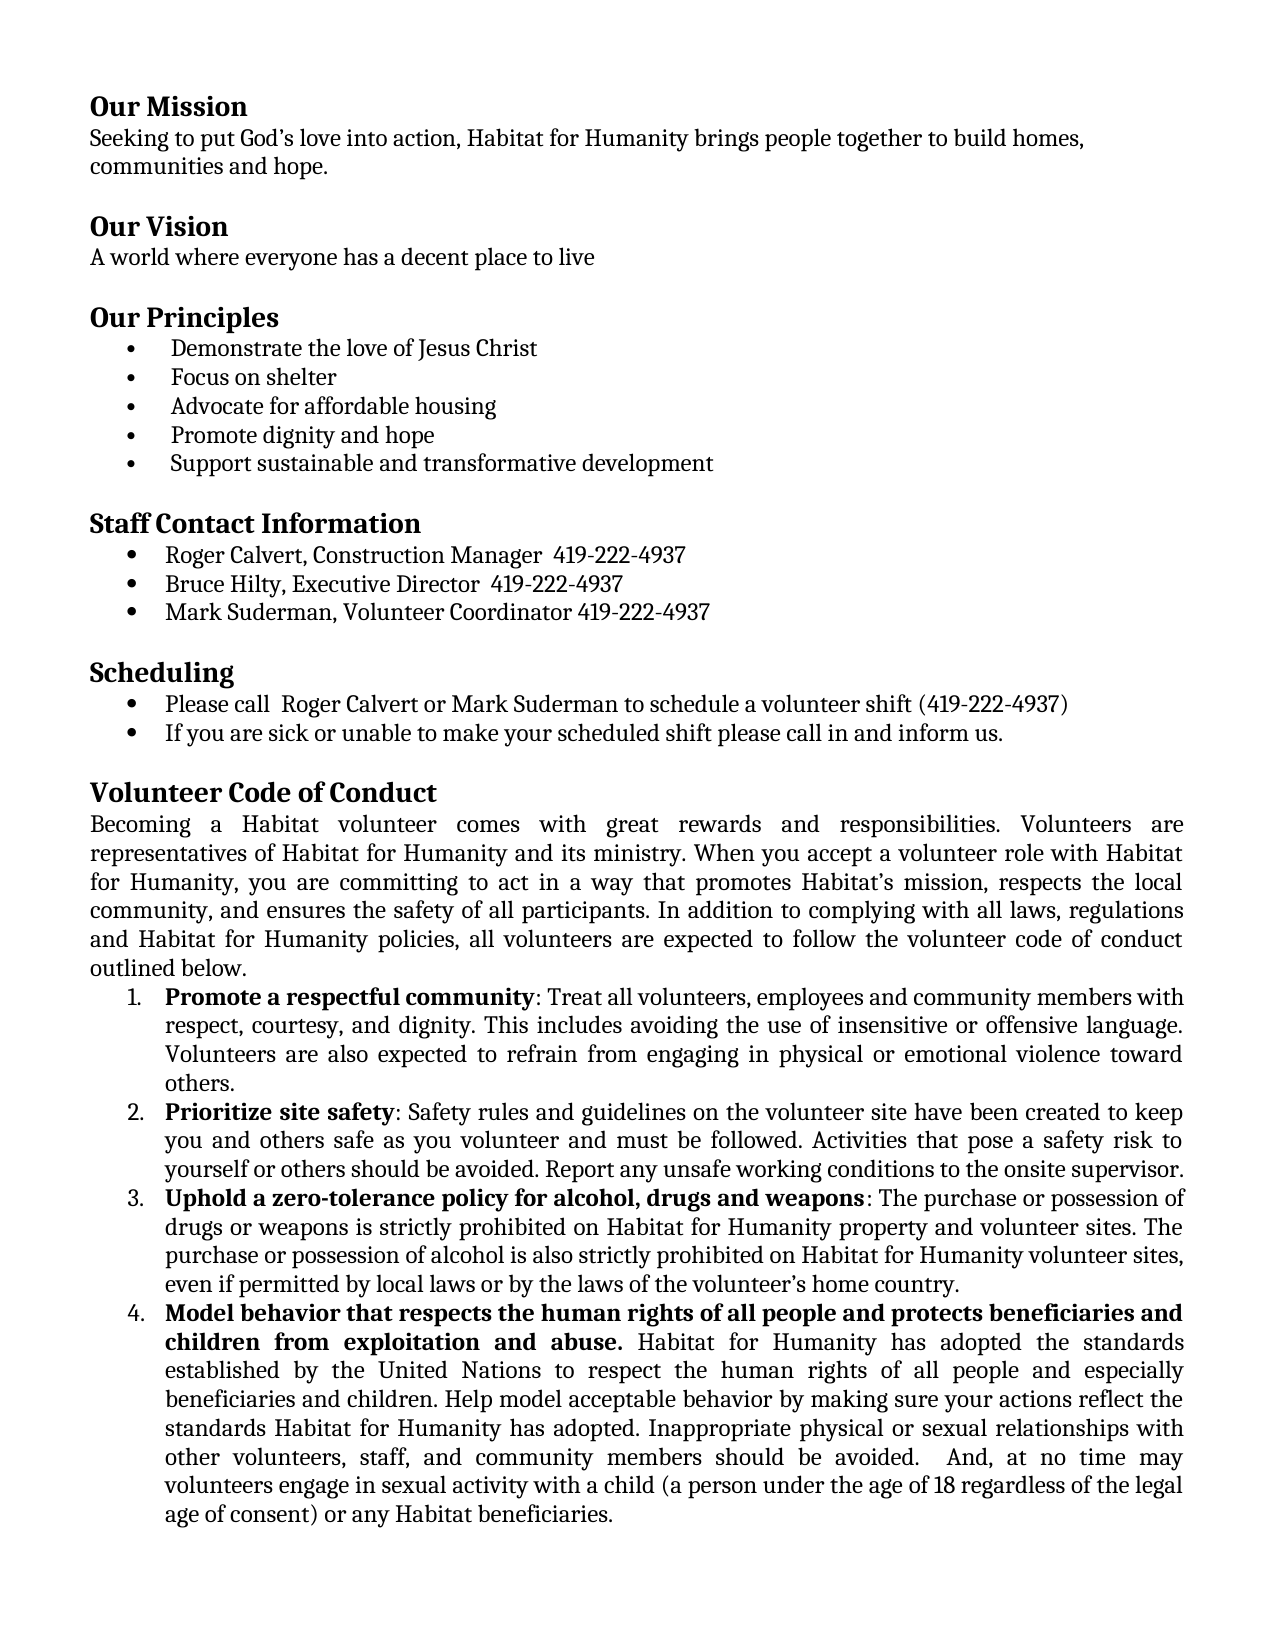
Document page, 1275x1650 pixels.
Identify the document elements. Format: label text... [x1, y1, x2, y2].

list Support sustainable and transformative development [127, 449, 1185, 478]
list Model behavior that respects the human rights of all people and protects beneficiaries and children from exploitation and abuse. Habitat for Humanity has adopted the standards established by the United Nations to respect the human rights of all people and especially beneficiaries and children. Help model acceptable behavior by making sure your actions reflect the standards Habitat for Humanity has adopted. Inappropriate physical or sexual relationships with other volunteers, staff, and community members should be avoided. And, at no time may volunteers engage in sexual activity with a child (a person under the age of 18 regardless of the legal age of consent) or any Habitat beneficiaries. [127, 1299, 1185, 1529]
list Bruce Hilty, Executive Director 419-222-4937 [127, 569, 1185, 598]
list Focus on shelter [127, 363, 1185, 392]
text Our Vision [90, 181, 1185, 243]
text Seeking to put God’s love into action, Habitat for Humanity brings people together to build homes, communities and hope. [90, 123, 1185, 181]
list Roger Calvert, Construction Manager 419-222-4937 [127, 541, 1185, 569]
list Advocate for affordable housing [127, 392, 1185, 421]
list Uphold a zero-tolerance policy for alcohol, drugs and weapons: The purchase or possession of drugs or weapons is strictly prohibited on Habitat for Humanity property and volunteer sites. The purchase or possession of alcohol is also strictly prohibited on Habitat for Humanity volunteer sites, even if permitted by local laws or by the laws of the volunteer’s home country. [127, 1184, 1185, 1299]
list Mark Suderman, Volunteer Coordinator 419-222-4937 [127, 598, 1185, 627]
text A world where everyone has a decent place to live [90, 243, 1185, 301]
text Volunteer Code of Conduct [90, 776, 1185, 810]
list Promote a respectful community: Treat all volunteers, employees and community members with respect, courtesy, and dignity. This includes avoiding the use of insensitive or offensive language. Volunteers are also expected to refrain from engaging in physical or emotional violence toward others. [127, 982, 1185, 1097]
list Please call Roger Calvert or Mark Suderman to schedule a volunteer shift (419-222-4937) [127, 690, 1185, 718]
list Demonstrate the love of Jesus Christ [127, 334, 1185, 363]
text Staff Contact Information [90, 507, 1185, 541]
text Becoming a Habitat volunteer comes with great rewards and responsibilities. Volunteers are representatives of Habitat for Humanity and its ministry. When you accept a volunteer role with Habitat for Humanity, you are committing to act in a way that promotes Habitat’s mission, respects the local community, and ensures the safety of all participants. In addition to complying with all laws, regulations and Habitat for Humanity policies, all volunteers are expected to follow the volunteer code of conduct outlined below. [90, 810, 1185, 982]
list If you are sick or unable to make your scheduled shift please call in and inform us. [127, 718, 1185, 747]
list Prioritize site safety: Safety rules and guidelines on the volunteer site have been created to keep you and others safe as you volunteer and must be followed. Activities that pose a safety risk to yourself or others should be avoided. Report any unsafe working conditions to the onsite supervisor. [127, 1097, 1185, 1184]
text Our Mission [90, 90, 1185, 123]
text Scheduling [90, 656, 1185, 690]
list Promote dignity and hope [127, 421, 1185, 449]
text Our Principles [90, 301, 1185, 334]
